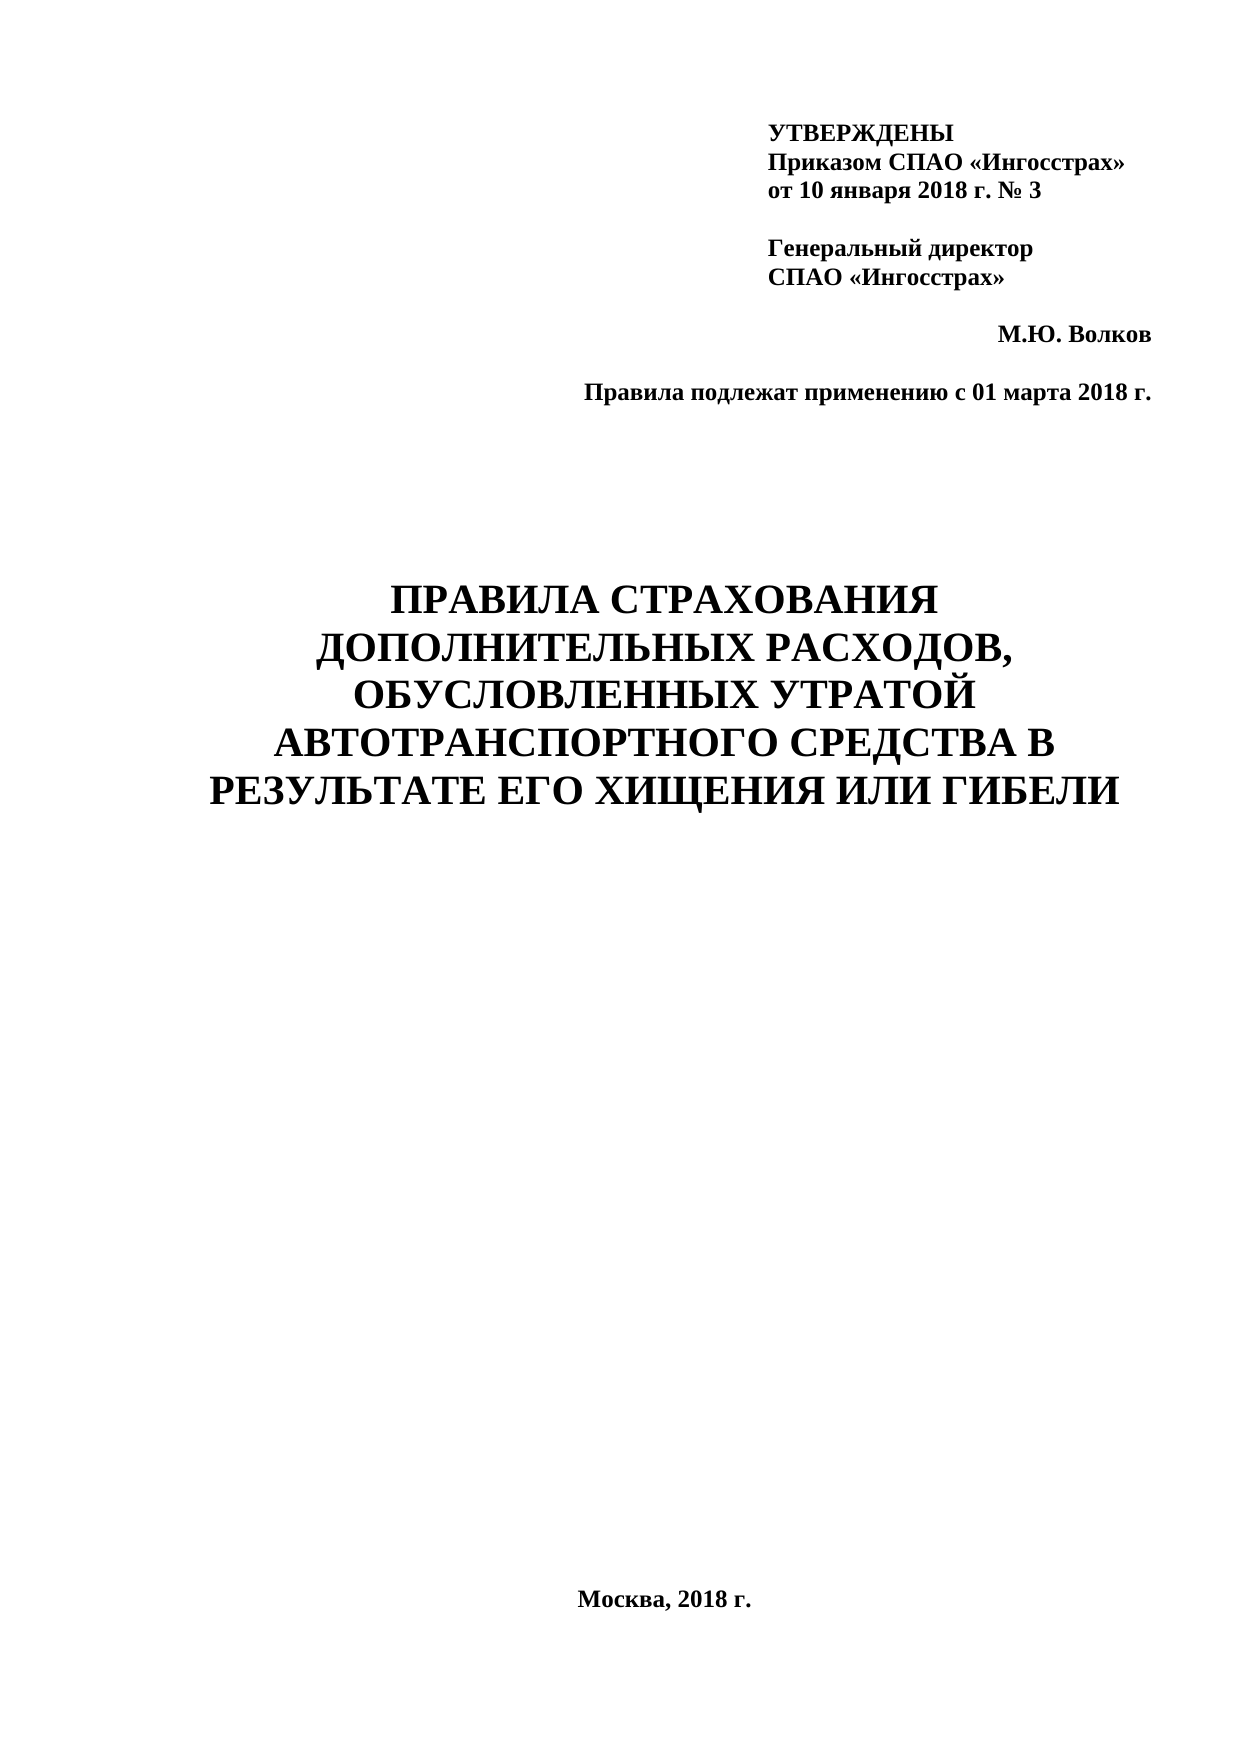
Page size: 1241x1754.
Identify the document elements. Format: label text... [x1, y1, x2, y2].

text Приказом СПАО «Ингосстрах» [768, 147, 1152, 176]
text ПРАВИЛА СТРАХОВАНИЯ ДОПОЛНИТЕЛЬНЫХ РАСХОДОВ, ОБУСЛОВЛЕННЫХ УТРАТОЙ АВТОТРАНСПОРТНОГО СРЕДСТВА В РЕЗУЛЬТАТЕ ЕГО ХИЩЕНИЯ ИЛИ ГИБЕЛИ [177, 574, 1152, 814]
text Генеральный директор [768, 233, 1152, 262]
text Москва, 2018 г. [177, 1584, 1152, 1612]
text Правила подлежат применению с 01 марта 2018 г. [177, 377, 1152, 406]
text от 10 января 2018 г. № 3 [768, 176, 1152, 204]
text УТВЕРЖДЕНЫ [768, 118, 1152, 147]
text СПАО «Ингосстрах» [768, 262, 1152, 291]
text М.Ю. Волков [768, 319, 1152, 348]
